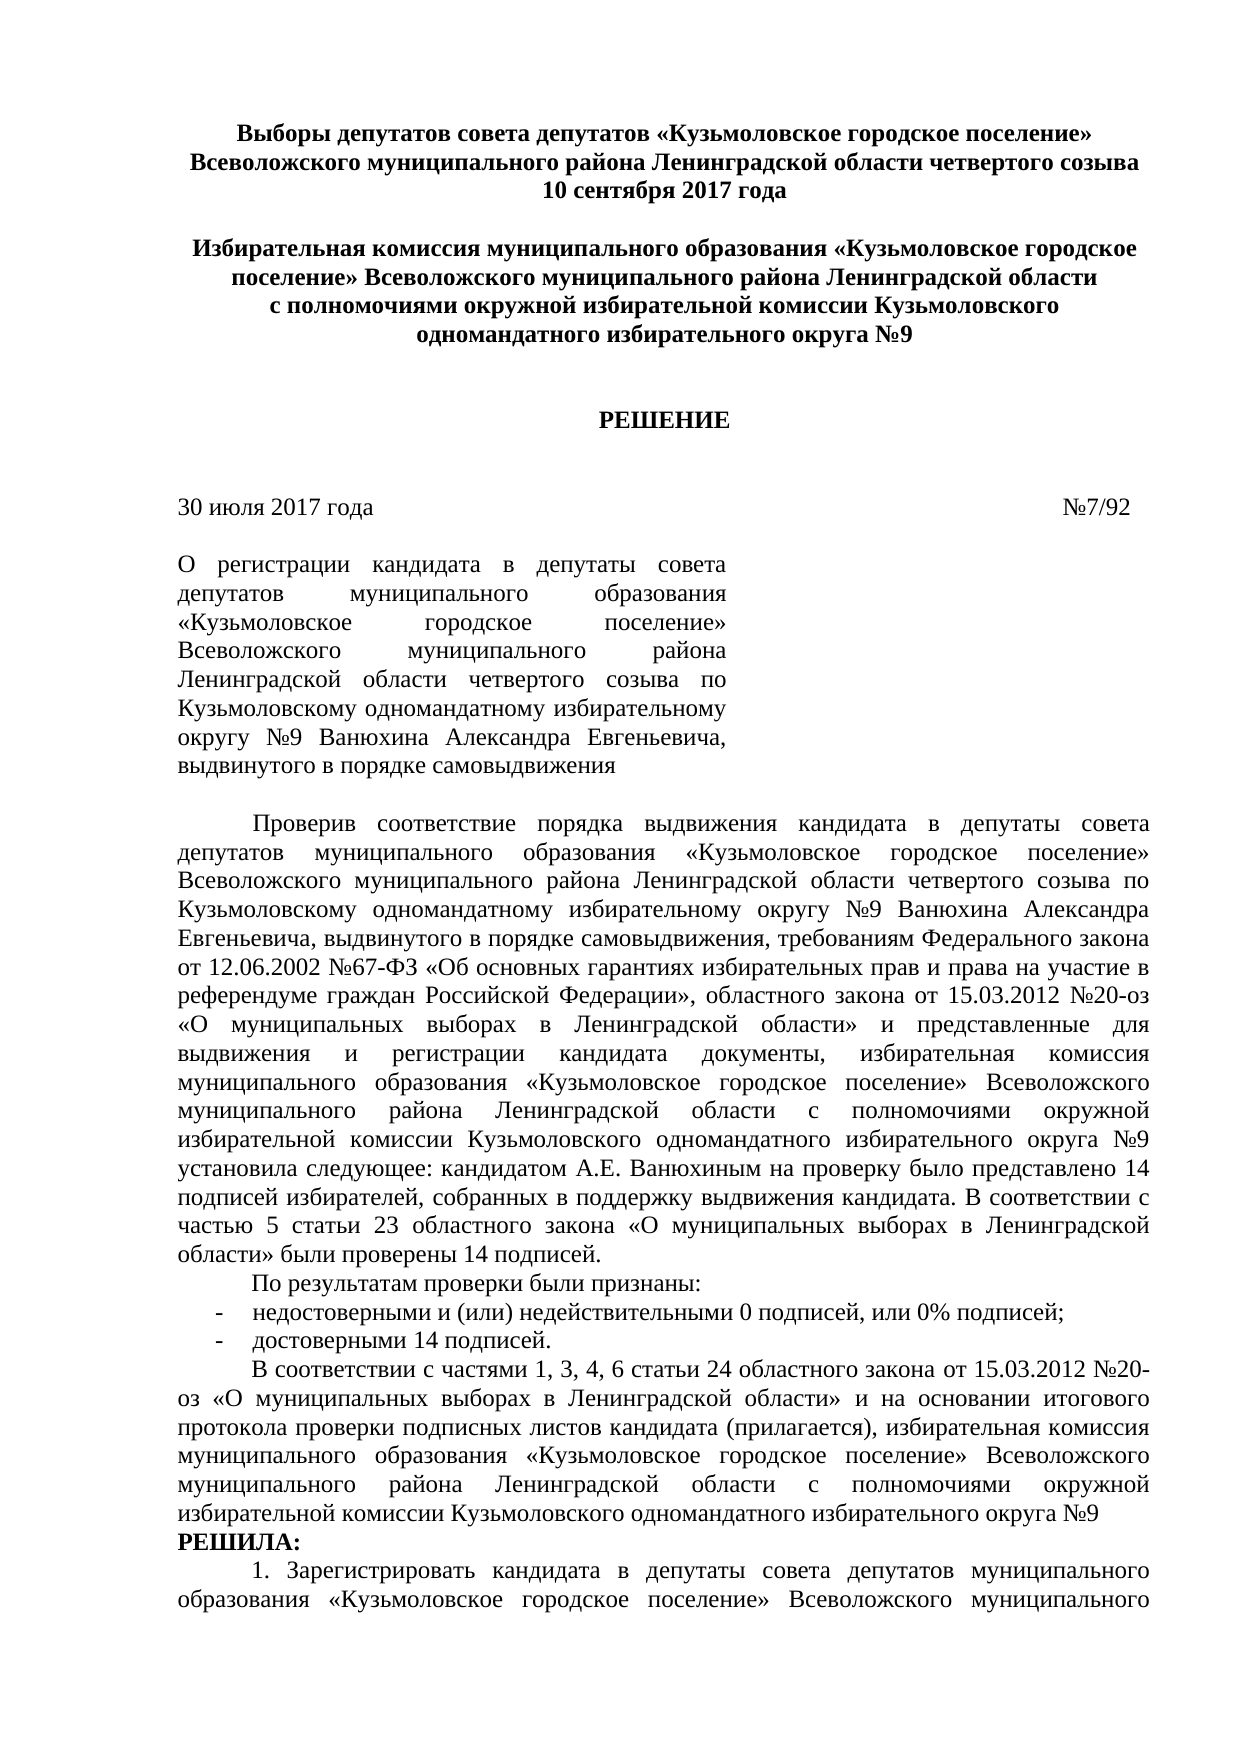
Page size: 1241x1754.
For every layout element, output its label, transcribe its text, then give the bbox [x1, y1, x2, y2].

text 30 июля 2017 года №7/92 [177, 492, 1152, 521]
text Избирательная комиссия муниципального образования «Кузьмоловское городское поселение» Всеволожского муниципального района Ленинградской области [177, 233, 1152, 291]
text РЕШЕНИЕ [177, 406, 1152, 434]
text Проверив соответствие порядка выдвижения кандидата в депутаты совета депутатов муниципального образования «Кузьмоловское городское поселение» Всеволожского муниципального района Ленинградской области четвертого созыва по Кузьмоловскому одномандатному избирательному округу №9 Ванюхина Александра Евгеньевича, выдвинутого в порядке самовыдвижения, требованиям Федерального закона от 12.06.2002 №67-ФЗ «Об основных гарантиях избирательных прав и права на участие в референдуме граждан Российской Федерации», областного закона от 15.03.2012 №20-оз «О муниципальных выборах в Ленинградской области» и представленные для выдвижения и регистрации кандидата документы, избирательная комиссия муниципального образования «Кузьмоловское городское поселение» Всеволожского муниципального района Ленинградской области с полномочиями окружной избирательной комиссии Кузьмоловского одномандатного избирательного округа №9 установила следующее: кандидатом А.Е. Ванюхиным на проверку было представлено 14 подписей избирателей, собранных в поддержку выдвижения кандидата. В соответствии с частью 5 статьи 23 областного закона «О муниципальных выборах в Ленинградской области» были проверены 14 подписей. [177, 808, 1150, 1268]
text с полномочиями окружной избирательной комиссии Кузьмоловского одномандатного избирательного округа №9 [177, 291, 1152, 348]
list недостоверными и (или) недействительными 0 подписей, или 0% подписей; [215, 1297, 1152, 1326]
list достоверными 14 подписей. [215, 1326, 1152, 1354]
text 10 сентября 2017 года [177, 176, 1152, 204]
text В соответствии с частями 1, 3, 4, 6 статьи 24 областного закона от 15.03.2012 №20-оз «О муниципальных выборах в Ленинградской области» и на основании итогового протокола проверки подписных листов кандидата (прилагается), избирательная комиссия муниципального образования «Кузьмоловское городское поселение» Всеволожского муниципального района Ленинградской области с полномочиями окружной избирательной комиссии Кузьмоловского одномандатного избирательного округа №9 [177, 1354, 1150, 1527]
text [177, 1556, 1150, 1613]
text РЕШИЛА: [177, 1527, 1150, 1556]
text По результатам проверки были признаны: [177, 1268, 1150, 1297]
table_header О регистрации кандидата в депутаты совета депутатов муниципального образования «Кузьмоловское городское поселение» Всеволожского муниципального района Ленинградской области четвертого созыва по Кузьмоловскому одномандатному избирательному округу №9 Ванюхина Александра Евгеньевича, выдвинутого в порядке самовыдвижения [166, 521, 738, 779]
text Выборы депутатов совета депутатов «Кузьмоловское городское поселение» Всеволожского муниципального района Ленинградской области четвертого созыва [177, 118, 1152, 176]
